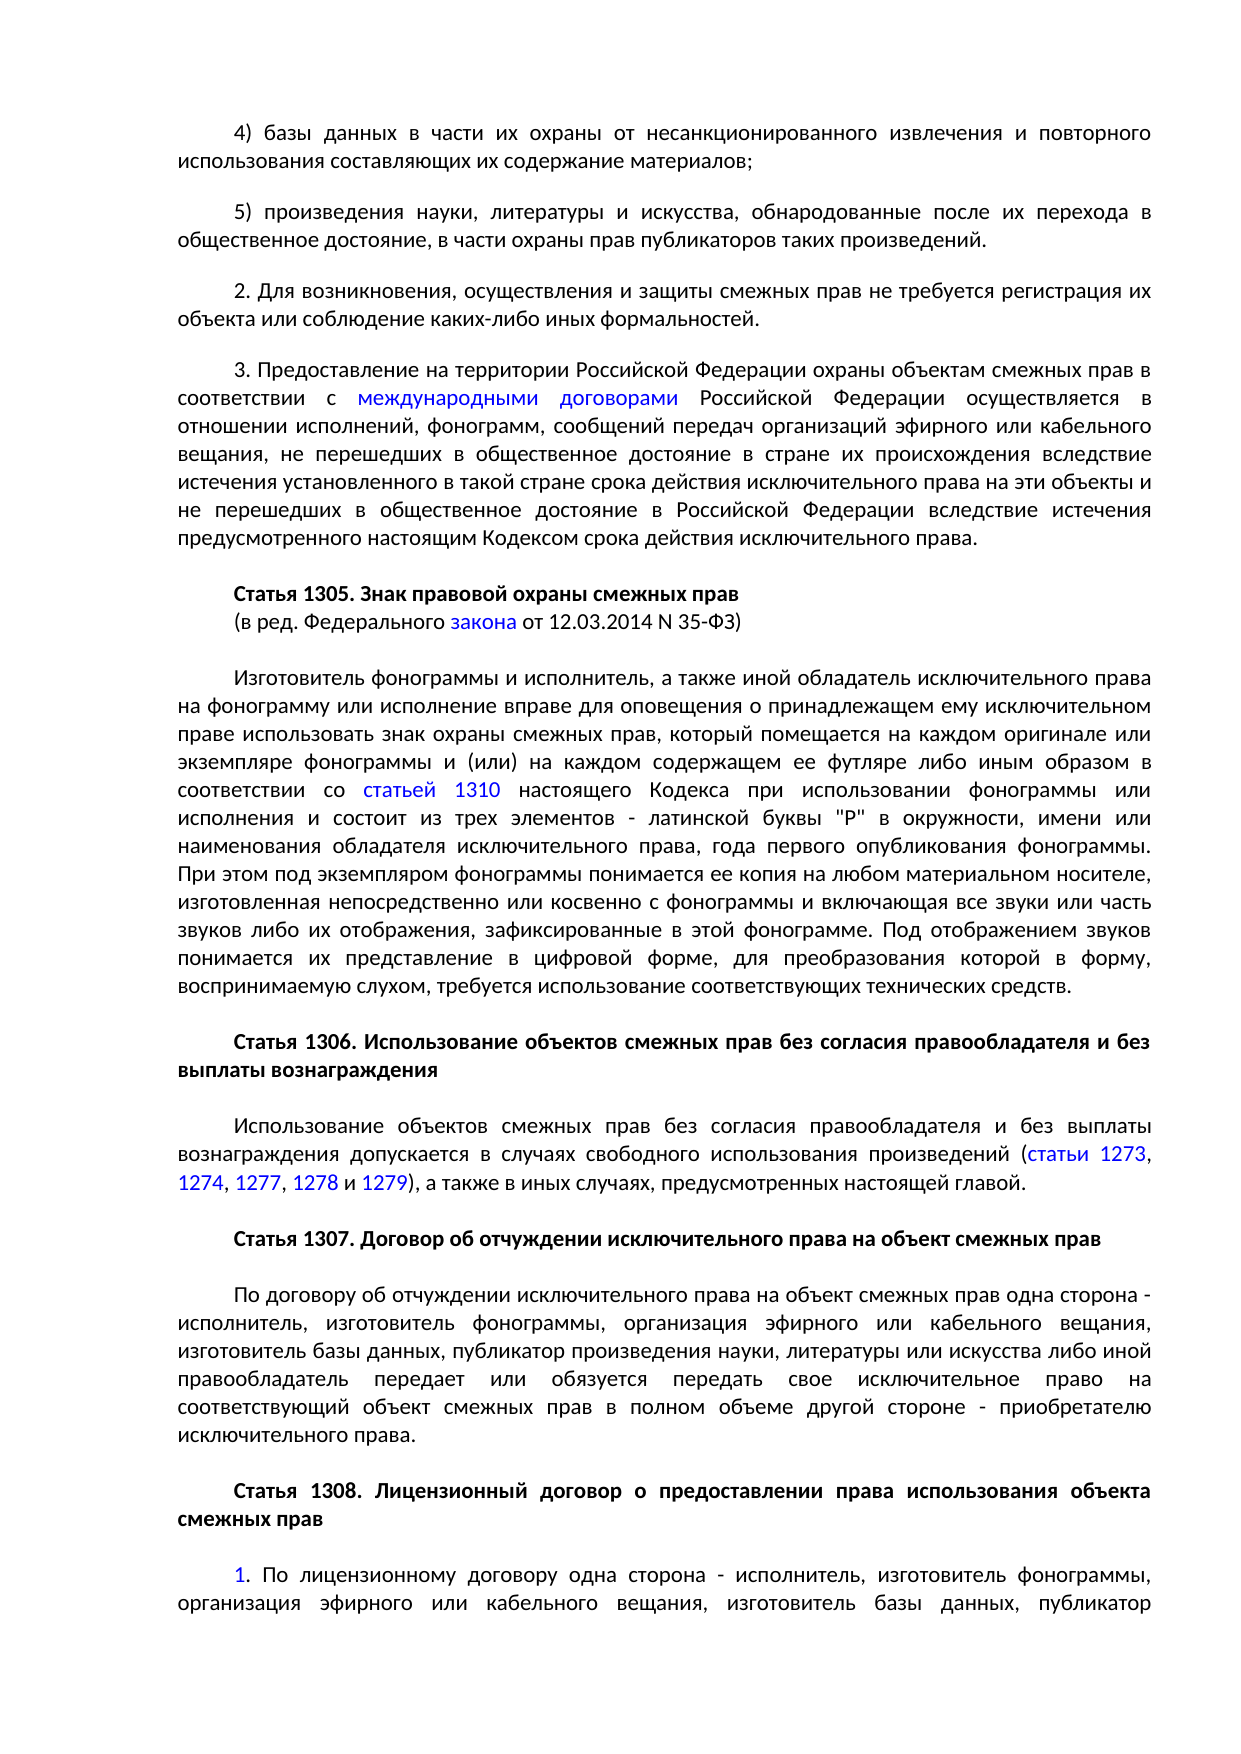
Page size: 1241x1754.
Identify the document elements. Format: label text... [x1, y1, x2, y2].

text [177, 1560, 1152, 1616]
title Статья 1308. Лицензионный договор о предоставлении права использования объекта смежных прав [177, 1476, 1152, 1532]
text 2. Для возникновения, осуществления и защиты смежных прав не требуется регистрация их объекта или соблюдение каких-либо иных формальностей. [177, 276, 1152, 332]
text (в ред. Федерального закона от 12.03.2014 N 35-ФЗ) [177, 607, 1152, 635]
text Изготовитель фонограммы и исполнитель, а также иной обладатель исключительного права на фонограмму или исполнение вправе для оповещения о принадлежащем ему исключительном праве использовать знак охраны смежных прав, который помещается на каждом оригинале или экземпляре фонограммы и (или) на каждом содержащем ее футляре либо иным образом в соответствии со статьей 1310 настоящего Кодекса при использовании фонограммы или исполнения и состоит из трех элементов - латинской буквы "P" в окружности, имени или наименования обладателя исключительного права, года первого опубликования фонограммы. При этом под экземпляром фонограммы понимается ее копия на любом материальном носителе, изготовленная непосредственно или косвенно с фонограммы и включающая все звуки или часть звуков либо их отображения, зафиксированные в этой фонограмме. Под отображением звуков понимается их представление в цифровой форме, для преобразования которой в форму, воспринимаемую слухом, требуется использование соответствующих технических средств. [177, 663, 1152, 999]
title Статья 1307. Договор об отчуждении исключительного права на объект смежных прав [177, 1224, 1152, 1252]
text По договору об отчуждении исключительного права на объект смежных прав одна сторона - исполнитель, изготовитель фонограммы, организация эфирного или кабельного вещания, изготовитель базы данных, публикатор произведения науки, литературы или искусства либо иной правообладатель передает или обязуется передать свое исключительное право на соответствующий объект смежных прав в полном объеме другой стороне - приобретателю исключительного права. [177, 1280, 1152, 1448]
text Использование объектов смежных прав без согласия правообладателя и без выплаты вознаграждения допускается в случаях свободного использования произведений (статьи 1273, 1274, 1277, 1278 и 1279), а также в иных случаях, предусмотренных настоящей главой. [177, 1112, 1152, 1196]
text 5) произведения науки, литературы и искусства, обнародованные после их перехода в общественное достояние, в части охраны прав публикаторов таких произведений. [177, 197, 1152, 253]
title Статья 1305. Знак правовой охраны смежных прав [177, 579, 1152, 607]
text 4) базы данных в части их охраны от несанкционированного извлечения и повторного использования составляющих их содержание материалов; [177, 118, 1152, 174]
text 3. Предоставление на территории Российской Федерации охраны объектам смежных прав в соответствии с международными договорами Российской Федерации осуществляется в отношении исполнений, фонограмм, сообщений передач организаций эфирного или кабельного вещания, не перешедших в общественное достояние в стране их происхождения вследствие истечения установленного в такой стране срока действия исключительного права на эти объекты и не перешедших в общественное достояние в Российской Федерации вследствие истечения предусмотренного настоящим Кодексом срока действия исключительного права. [177, 355, 1152, 551]
title Статья 1306. Использование объектов смежных прав без согласия правообладателя и без выплаты вознаграждения [177, 1027, 1152, 1083]
